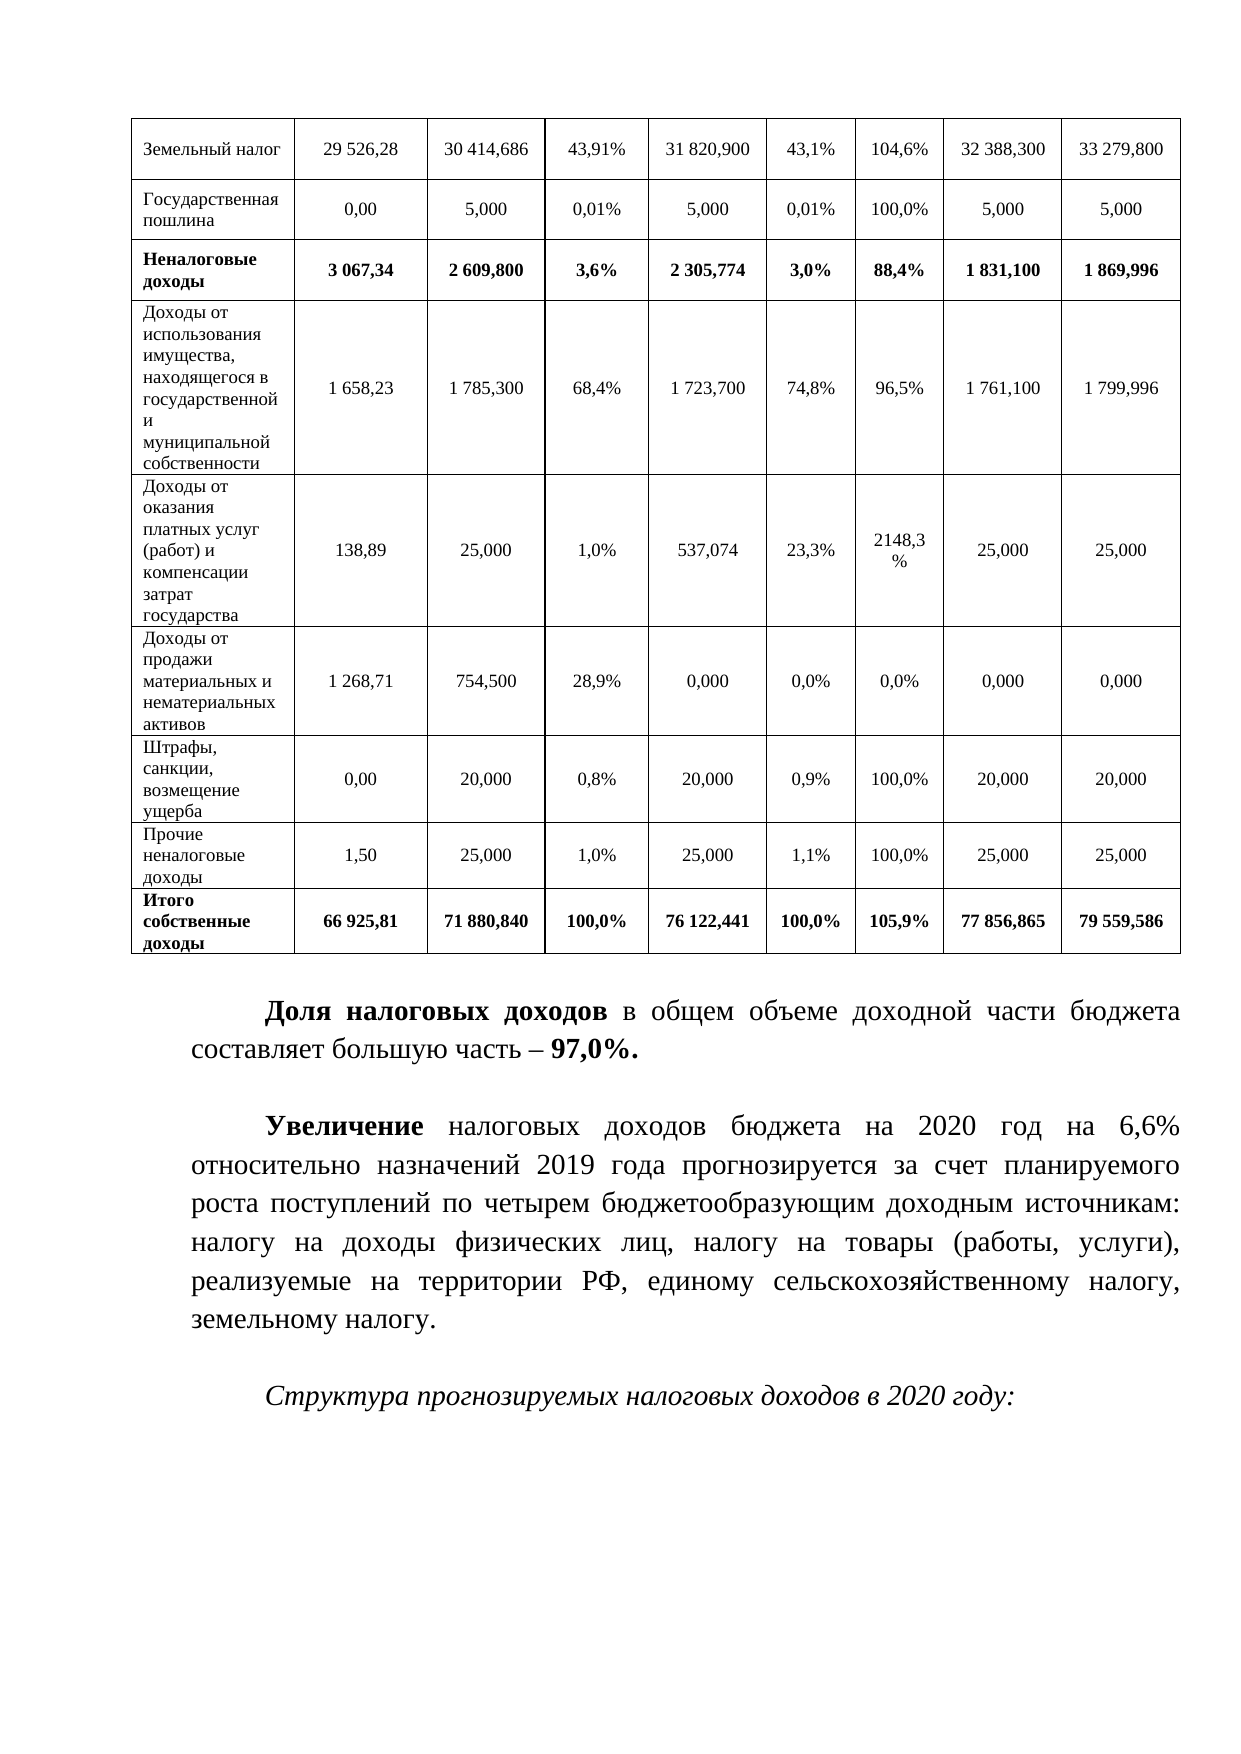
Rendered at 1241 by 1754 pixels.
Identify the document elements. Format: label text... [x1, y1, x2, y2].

table_cell 2148,3% [856, 475, 943, 626]
table_cell 23,3% [767, 475, 855, 626]
table_cell 5,000 [428, 180, 544, 238]
table_cell 96,5% [856, 301, 943, 474]
table_cell 3,0% [767, 240, 855, 300]
table_cell 25,000 [944, 475, 1061, 626]
table_cell Прочие неналоговые доходы [132, 823, 294, 887]
table_cell 74,8% [767, 301, 855, 474]
table_cell 1,0% [546, 475, 648, 626]
table_cell 43,91% [546, 119, 648, 179]
table_cell 25,000 [428, 475, 544, 626]
table_cell 1,1% [767, 823, 855, 887]
table_cell Доходы от оказания платных услуг (работ) и компенсации затрат государства [132, 475, 294, 626]
table_cell 0,01% [767, 180, 855, 238]
text Увеличение налоговых доходов бюджета на 2020 год на 6,6% относительно назначений 2019 года прогнозируется за счет планируемого роста поступлений по четырем бюджетообразующим доходным источникам: налогу на доходы физических лиц, налогу на товары (работы, услуги), реализуемые на территории РФ, единому сельскохозяйственному налогу, земельному налогу. [191, 1108, 1181, 1335]
table_cell 2 305,774 [649, 240, 766, 300]
table_cell 0,000 [1062, 627, 1180, 734]
table_cell 3,6% [546, 240, 648, 300]
table_cell 33 279,800 [1062, 119, 1180, 179]
table_cell 104,6% [856, 119, 943, 179]
table_cell 537,074 [649, 475, 766, 626]
table_cell 25,000 [649, 823, 766, 887]
table_cell 1,50 [295, 823, 427, 887]
table_cell 20,000 [944, 736, 1061, 822]
table_cell Государственная пошлина [132, 180, 294, 238]
table_cell 100,0% [767, 889, 855, 953]
table_cell Итого собственные доходы [132, 889, 294, 953]
table_cell Неналоговые доходы [132, 240, 294, 300]
table_cell 100,0% [856, 823, 943, 887]
table_cell 79 559,586 [1062, 889, 1180, 953]
table_cell 5,000 [649, 180, 766, 238]
table_cell 0,9% [767, 736, 855, 822]
table_cell 138,89 [295, 475, 427, 626]
table_cell 0,00 [295, 736, 427, 822]
table_cell 25,000 [428, 823, 544, 887]
table_cell 5,000 [1062, 180, 1180, 238]
table_cell 105,9% [856, 889, 943, 953]
table_cell 28,9% [546, 627, 648, 734]
table_cell Земельный налог [132, 119, 294, 179]
table_cell 76 122,441 [649, 889, 766, 953]
table_cell 0,000 [649, 627, 766, 734]
table_cell Штрафы, санкции, возмещение ущерба [132, 736, 294, 822]
table_cell 5,000 [944, 180, 1061, 238]
table_cell 32 388,300 [944, 119, 1061, 179]
table_cell 0,0% [856, 627, 943, 734]
table_cell 25,000 [1062, 823, 1180, 887]
table_cell Доходы от использования имущества, находящегося в государственной и муниципальной собственности [132, 301, 294, 474]
table_cell 20,000 [428, 736, 544, 822]
table_cell 1 268,71 [295, 627, 427, 734]
table_cell 25,000 [1062, 475, 1180, 626]
table_cell 1 658,23 [295, 301, 427, 474]
table_cell 66 925,81 [295, 889, 427, 953]
table_cell 1,0% [546, 823, 648, 887]
table_cell 1 761,100 [944, 301, 1061, 474]
table_cell 1 785,300 [428, 301, 544, 474]
text Доля налоговых доходов в общем объеме доходной части бюджета составляет большую часть – 97,0%. [191, 993, 1181, 1065]
table_cell 25,000 [944, 823, 1061, 887]
table_cell 68,4% [546, 301, 648, 474]
table_cell 1 799,996 [1062, 301, 1180, 474]
table_cell 0,01% [546, 180, 648, 238]
table_cell 31 820,900 [649, 119, 766, 179]
table_cell 71 880,840 [428, 889, 544, 953]
text Структура прогнозируемых налоговых доходов в 2020 году: [191, 1378, 1181, 1412]
table_cell 0,0% [767, 627, 855, 734]
table_cell 0,8% [546, 736, 648, 822]
table_cell Доходы от продажи материальных и нематериальных активов [132, 627, 294, 734]
table_cell 88,4% [856, 240, 943, 300]
table_cell 100,0% [546, 889, 648, 953]
table_cell 20,000 [649, 736, 766, 822]
table_cell 1 869,996 [1062, 240, 1180, 300]
table_cell 29 526,28 [295, 119, 427, 179]
table_cell 3 067,34 [295, 240, 427, 300]
table_cell 20,000 [1062, 736, 1180, 822]
table_cell 30 414,686 [428, 119, 544, 179]
table_cell 0,000 [944, 627, 1061, 734]
table_cell 77 856,865 [944, 889, 1061, 953]
table_cell 43,1% [767, 119, 855, 179]
table_cell 2 609,800 [428, 240, 544, 300]
table_cell 100,0% [856, 180, 943, 238]
table_cell 0,00 [295, 180, 427, 238]
table_cell 1 831,100 [944, 240, 1061, 300]
table_cell 100,0% [856, 736, 943, 822]
table_cell 1 723,700 [649, 301, 766, 474]
table_cell 754,500 [428, 627, 544, 734]
